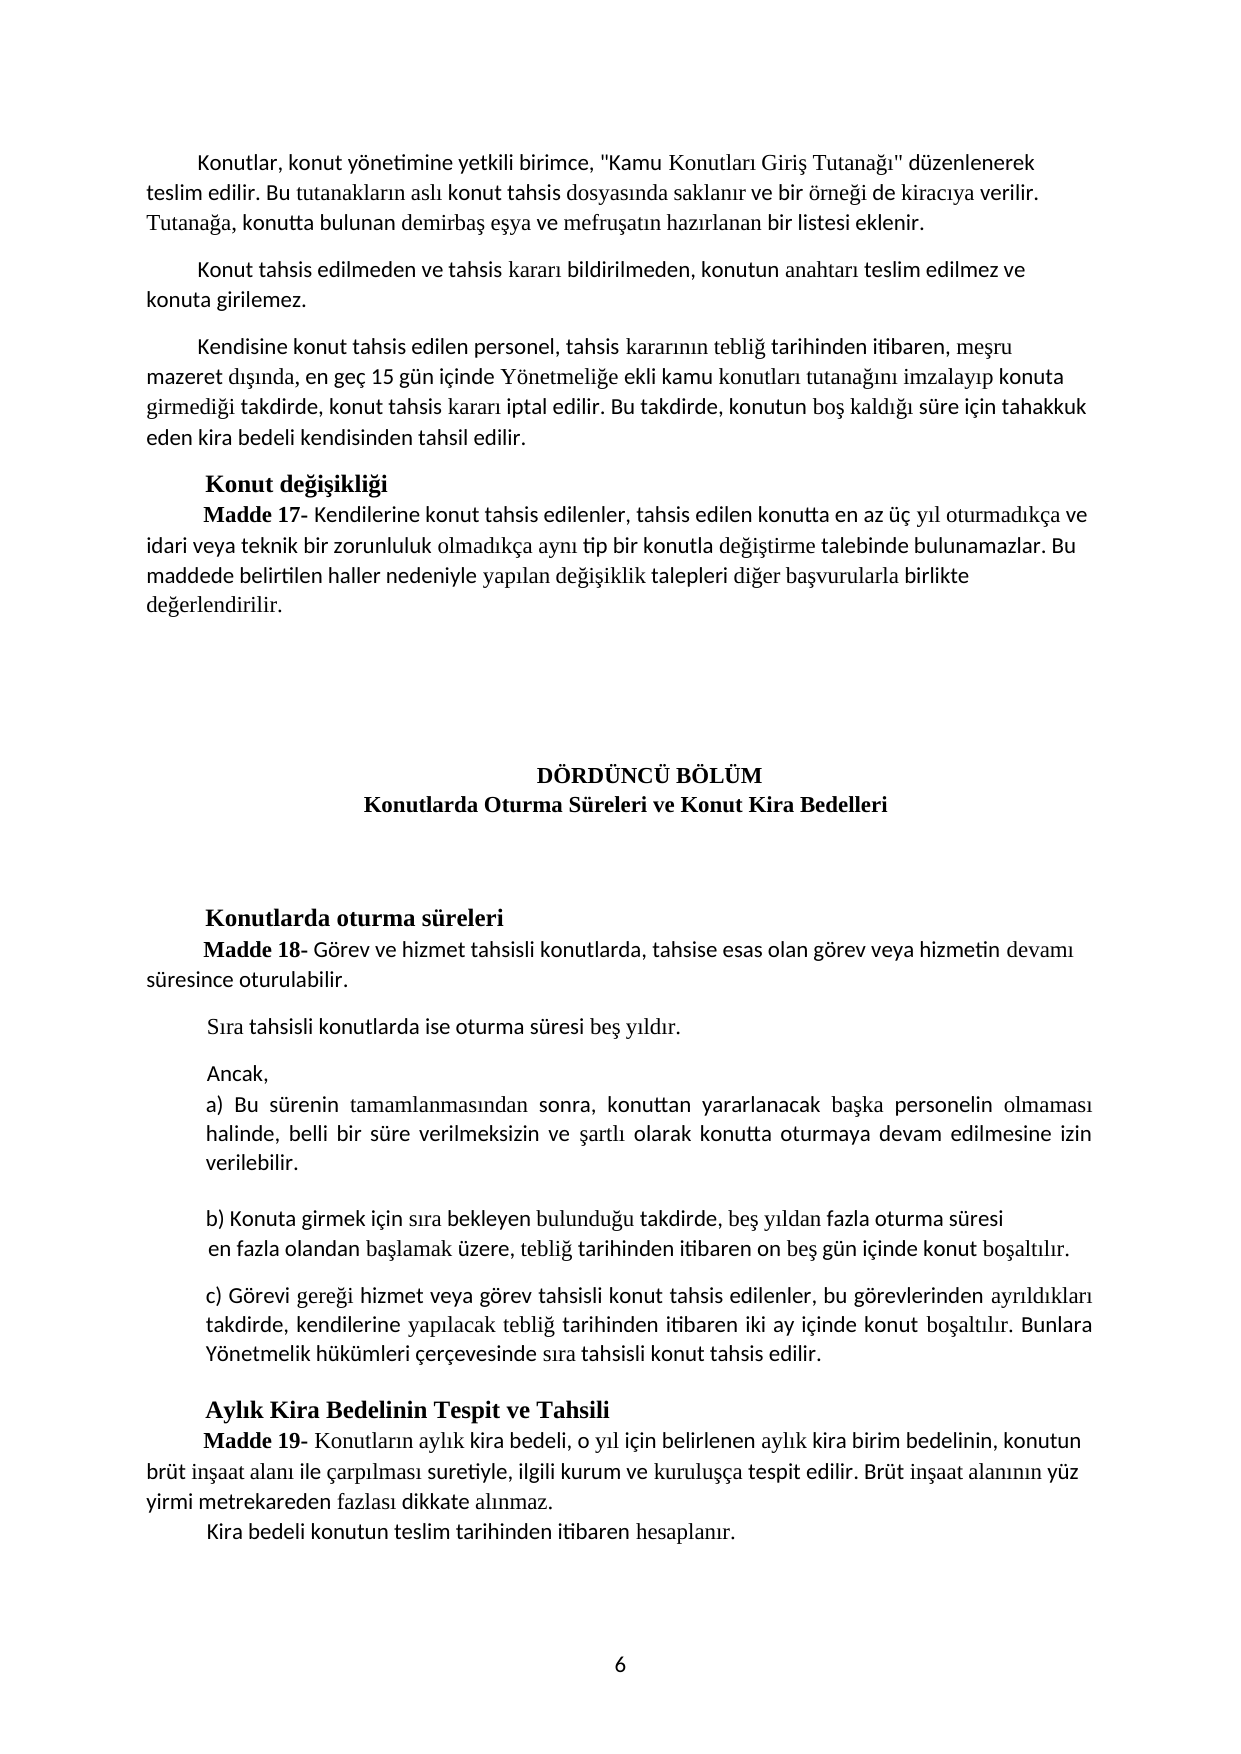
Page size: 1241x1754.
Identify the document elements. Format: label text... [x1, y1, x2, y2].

subtitle Konut değişikliği [205, 469, 1093, 498]
text c) Görevi gereği hizmet veya görev tahsisli konut tahsis edilenler, bu görevlerinden ayrıldıkları takdirde, kendilerine yapılacak tebliğ tarihinden itibaren iki ay içinde konut boşaltılır. Bunlara Yönetmelik hükümleri çerçevesinde sıra tahsisli konut tahsis edilir. [206, 1281, 1093, 1367]
text Kira bedeli konutun teslim tarihinden itibaren hesaplanır. [207, 1517, 1093, 1545]
text DÖRDÜNCÜ BÖLÜM [207, 762, 1093, 788]
text Madde 19- Konutların aylık kira bedeli, o yıl için belirlenen aylık kira birim bedelinin, konutun brüt inşaat alanı ile çarpılması suretiyle, ilgili kurum ve kuruluşça tespit edilir. Brüt inşaat alanının yüz yirmi metrekareden fazlası dikkate alınmaz. [146, 1427, 1093, 1515]
text Konutlarda Oturma Süreleri ve Konut Kira Bedelleri [363, 791, 1093, 817]
text Konutlar, konut yönetimine yetkili birimce, "Kamu Konutları Giriş Tutanağı" düzenlenerek teslim edilir. Bu tutanakların aslı konut tahsis dosyasında saklanır ve bir örneği de kiracıya verilir. Tutanağa, konutta bulunan demirbaş eşya ve mefruşatın hazırlanan bir listesi eklenir. [146, 148, 1093, 236]
subtitle Aylık Kira Bedelinin Tespit ve Tahsili [205, 1395, 1093, 1424]
text Madde 17- Kendilerine konut tahsis edilenler, tahsis edilen konutta en az üç yıl oturmadıkça ve idari veya teknik bir zorunluluk olmadıkça aynı tip bir konutla değiştirme talebinde bulunamazlar. Bu maddede belirtilen haller nedeniyle yapılan değişiklik talepleri diğer başvurularla birlikte değerlendirilir. [146, 501, 1093, 617]
subtitle Konutlarda oturma süreleri [205, 903, 1093, 932]
text Madde 18- Görev ve hizmet tahsisli konutlarda, tahsise esas olan görev veya hizmetin devamı süresince oturulabilir. [146, 935, 1093, 993]
text Kendisine konut tahsis edilen personel, tahsis kararının tebliğ tarihinden itibaren, meşru mazeret dışında, en geç 15 gün içinde Yönetmeliğe ekli kamu konutları tutanağını imzalayıp konuta girmediği takdirde, konut tahsis kararı iptal edilir. Bu takdirde, konutun boş kaldığı süre için tahakkuk eden kira bedeli kendisinden tahsil edilir. [146, 332, 1093, 451]
text b) Konuta girmek için sıra bekleyen bulunduğu takdirde, beş yıldan fazla oturma süresi [206, 1204, 1093, 1232]
text Ancak, [207, 1059, 1093, 1087]
text a) Bu sürenin tamamlanmasından sonra, konuttan yararlanacak başka personelin olmaması halinde, belli bir süre verilmeksizin ve şartlı olarak konutta oturmaya devam edilmesine izin verilebilir. [206, 1090, 1093, 1176]
text Konut tahsis edilmeden ve tahsis kararı bildirilmeden, konutun anahtarı teslim edilmez ve konuta girilemez. [146, 255, 1093, 313]
text Sıra tahsisli konutlarda ise oturma süresi beş yıldır. [207, 1012, 1093, 1040]
text en fazla olandan başlamak üzere, tebliğ tarihinden itibaren on beş gün içinde konut boşaltılır. [146, 1234, 1093, 1262]
